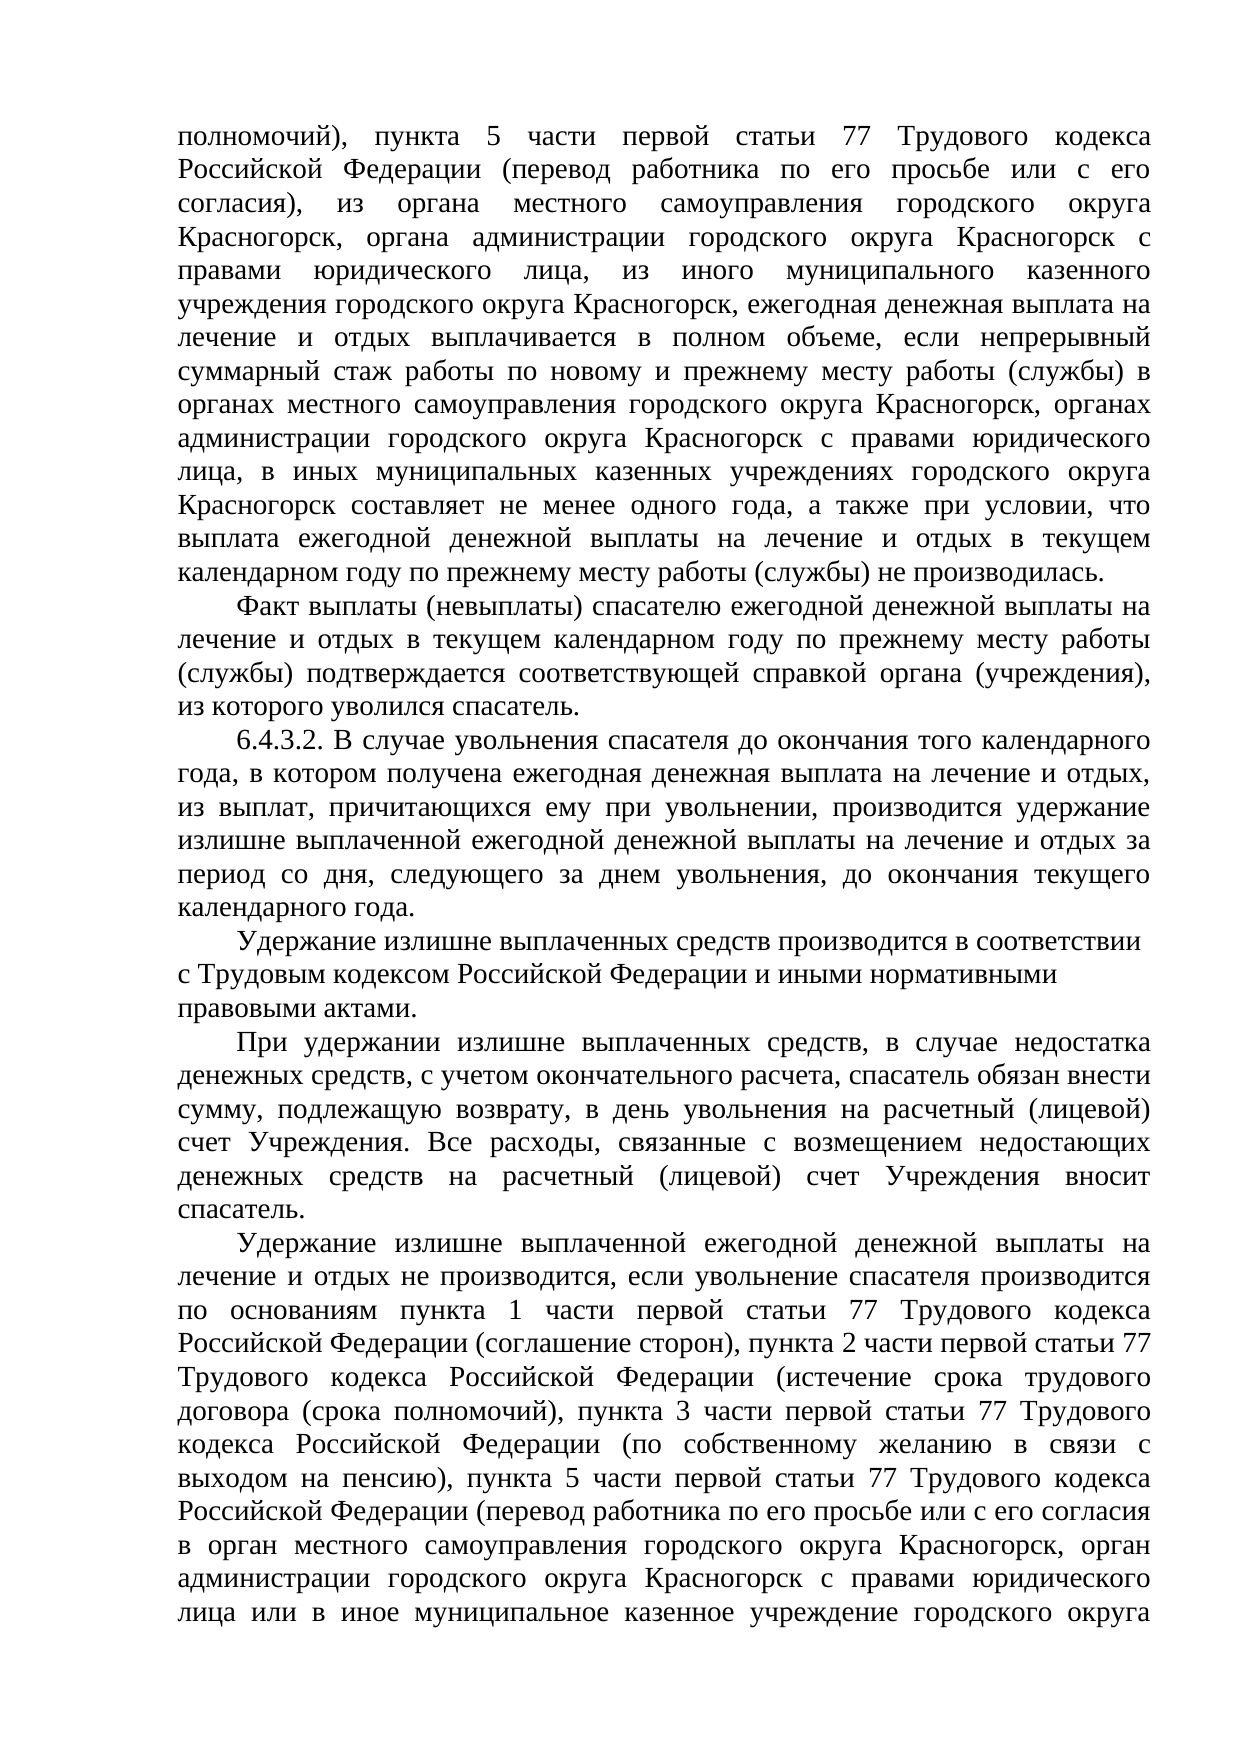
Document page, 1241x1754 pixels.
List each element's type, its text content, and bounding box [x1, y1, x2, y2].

text 6.4.3.2. В случае увольнения спасателя до окончания того календарного года, в котором получена ежегодная денежная выплата на лечение и отдых, из выплат, причитающихся ему при увольнении, производится удержание излишне выплаченной ежегодной денежной выплаты на лечение и отдых за период со дня, следующего за днем увольнения, до окончания текущего календарного года. [177, 722, 1152, 923]
text Удержание излишне выплаченных средств производится в соответствии с Трудовым кодексом Российской Федерации и иными нормативными правовыми актами. [177, 923, 1152, 1024]
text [177, 1225, 1152, 1627]
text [177, 118, 1152, 588]
text При удержании излишне выплаченных средств, в случае недостатка денежных средств, с учетом окончательного расчета, спасатель обязан внести сумму, подлежащую возврату, в день увольнения на расчетный (лицевой) счет Учреждения. Все расходы, связанные с возмещением недостающих денежных средств на расчетный (лицевой) счет Учреждения вносит спасатель. [177, 1024, 1152, 1225]
text Факт выплаты (невыплаты) спасателю ежегодной денежной выплаты на лечение и отдых в текущем календарном году по прежнему месту работы (службы) подтверждается соответствующей справкой органа (учреждения), из которого уволился спасатель. [177, 588, 1152, 722]
